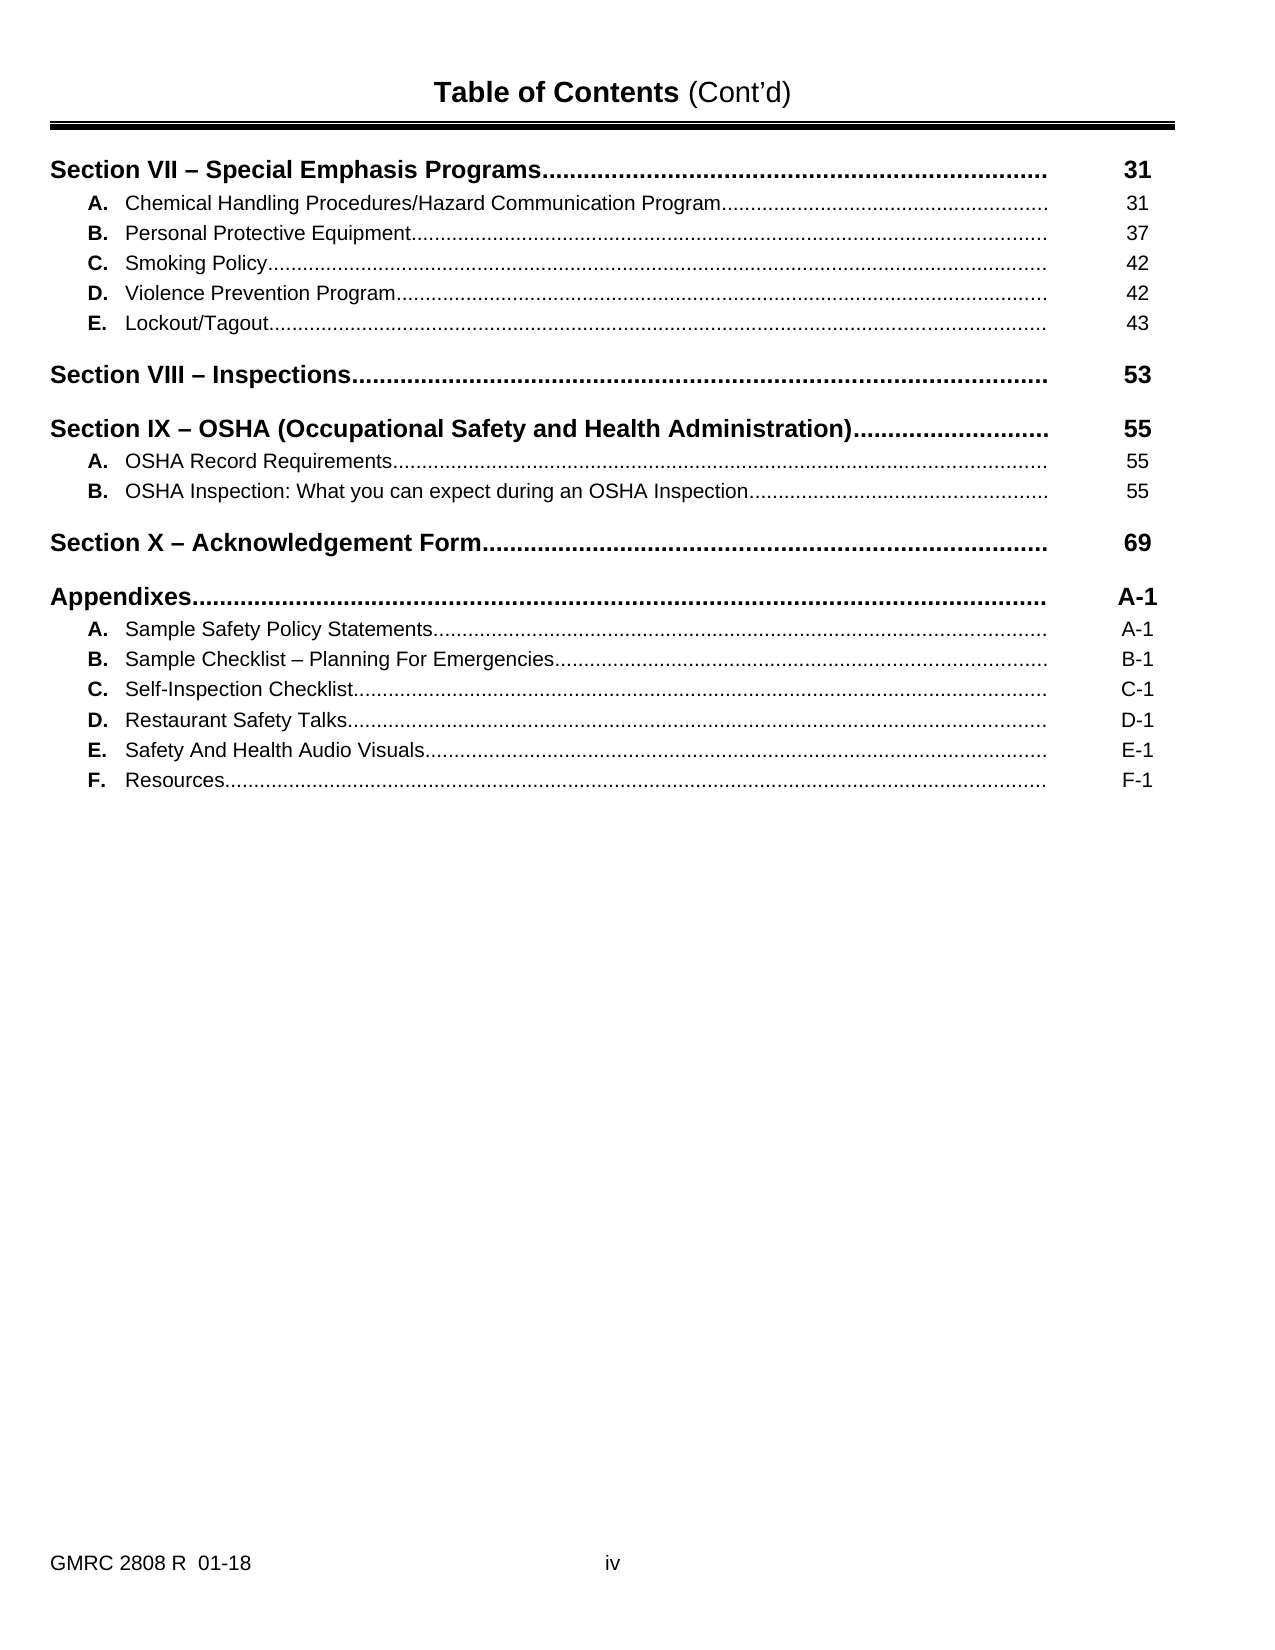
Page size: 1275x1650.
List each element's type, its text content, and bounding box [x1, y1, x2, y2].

subtitle A. Sample Safety Policy Statements A-1 [87, 617, 1175, 641]
subtitle B. Sample Checklist – Planning For Emergencies B-1 [87, 647, 1175, 671]
subtitle Section IX – OSHA (Occupational Safety and Health Administration) 55 [50, 414, 1175, 443]
subtitle Appendixes A-1 [50, 582, 1175, 611]
subtitle E. Safety And Health Audio Visuals E-1 [87, 738, 1175, 762]
subtitle B. OSHA Inspection: What you can expect during an OSHA Inspection 55 [87, 479, 1175, 503]
subtitle Section VIII – Inspections 53 [50, 360, 1175, 389]
subtitle C. Smoking Policy 42 [87, 251, 1175, 275]
subtitle Violence Prevention Program 42 [87, 281, 1175, 305]
subtitle Section X – Acknowledgement Form 69 [50, 528, 1175, 557]
subtitle A. Chemical Handling Procedures/Hazard Communication Program 31 [87, 190, 1175, 214]
subtitle B. Personal Protective Equipment 37 [87, 221, 1175, 244]
subtitle Lockout/Tagout 43 [87, 311, 1175, 335]
subtitle F. Resources F-1 [87, 768, 1175, 792]
subtitle Section VII – Special Emphasis Programs 31 [50, 155, 1175, 184]
subtitle D. Restaurant Safety Talks D-1 [87, 707, 1175, 731]
text Table of Contents (Cont’d) [50, 75, 1175, 121]
subtitle A. OSHA Record Requirements 55 [87, 449, 1175, 473]
subtitle C. Self-Inspection Checklist C-1 [87, 677, 1175, 701]
